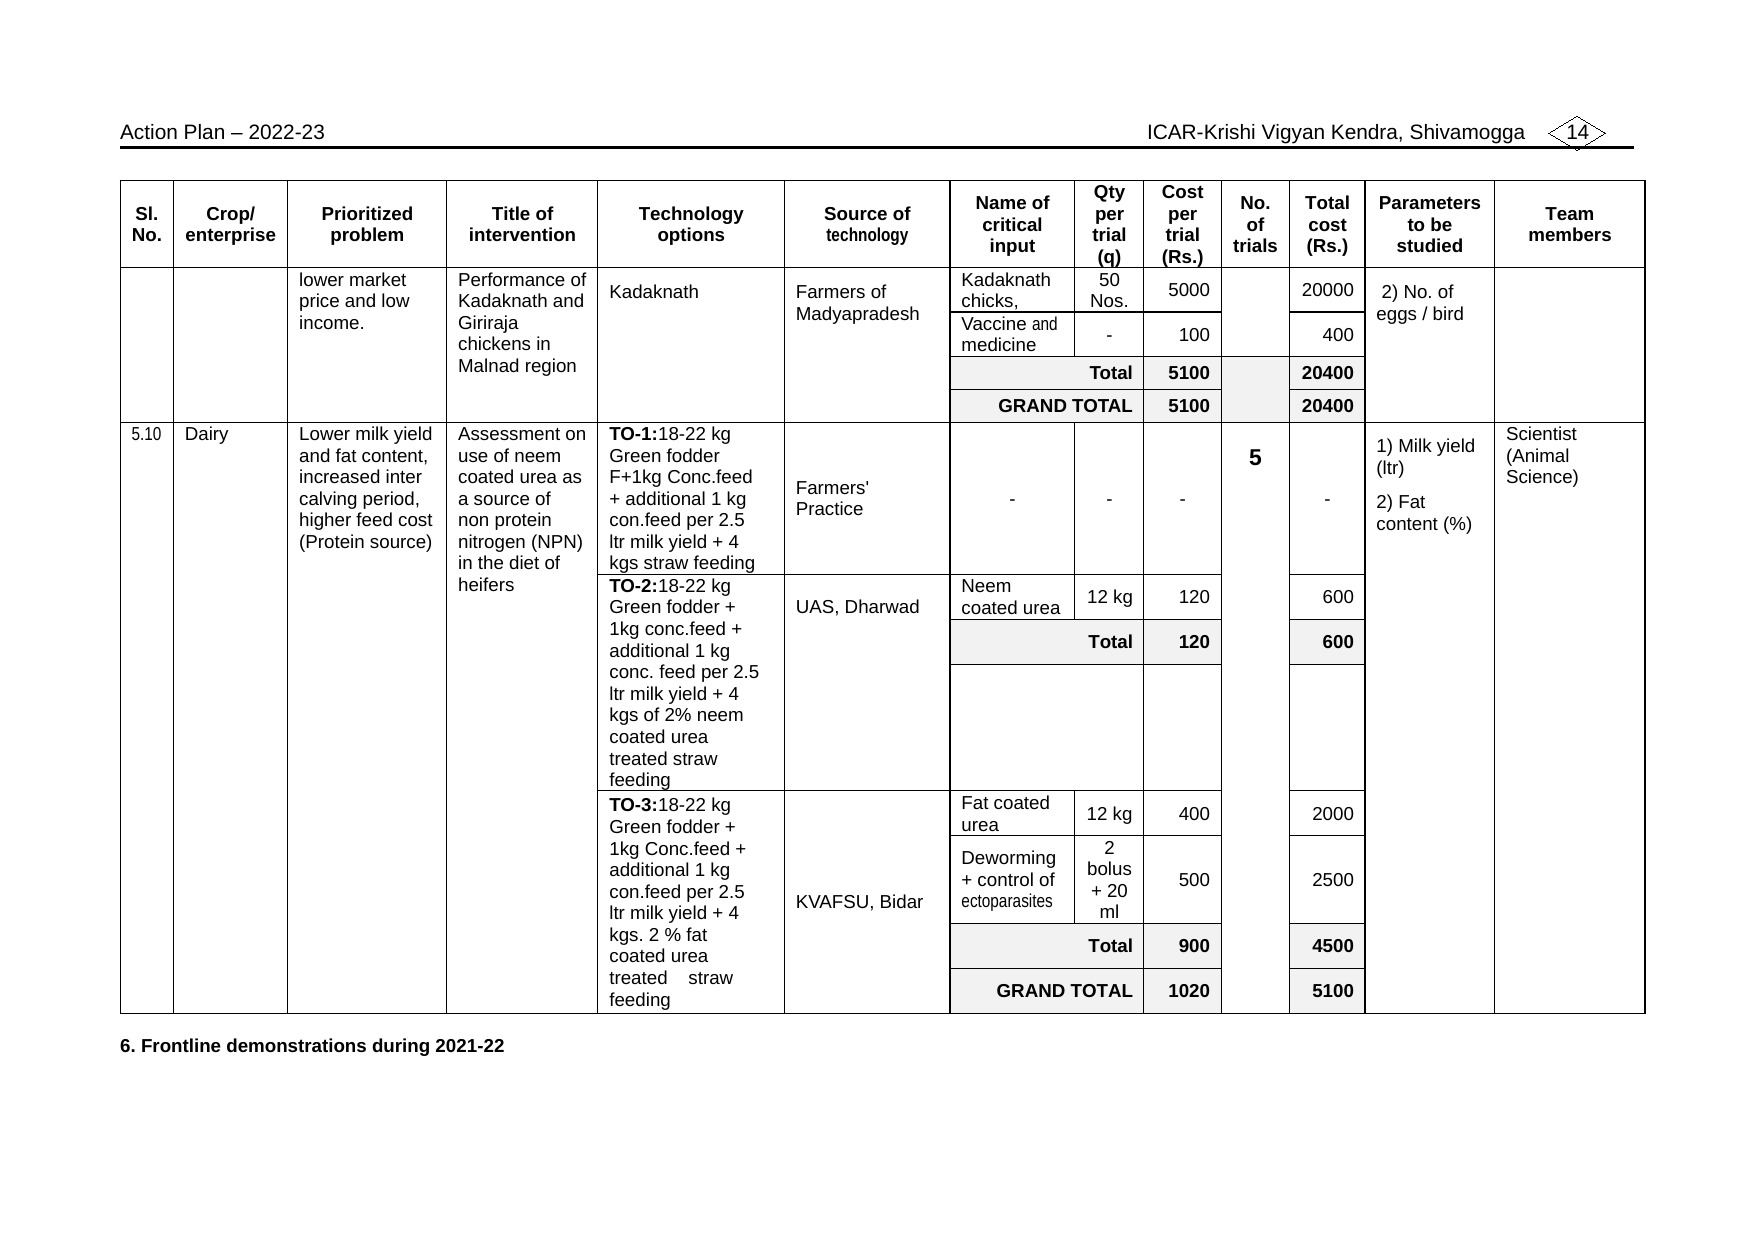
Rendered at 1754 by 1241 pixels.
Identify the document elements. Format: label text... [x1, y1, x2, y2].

table_cell Dairy [174, 423, 287, 1013]
table_cell KVAFSU, Bidar [785, 791, 949, 1013]
table_header Technology options [598, 181, 784, 267]
table_cell 20400 [1290, 357, 1364, 389]
table_cell 100 [1144, 313, 1221, 356]
table_cell 600 [1290, 620, 1364, 664]
table_cell Deworming + control of ectoparasites [951, 836, 1074, 923]
table_cell 5100 [1290, 969, 1364, 1013]
table_cell Total [951, 620, 1143, 664]
table_cell 900 [1144, 924, 1221, 968]
table_cell - [1075, 423, 1143, 574]
table_cell [951, 665, 1143, 790]
table_cell 400 [1144, 791, 1221, 835]
table_cell 1) Milk yield (ltr) 2) Fat content (%) [1366, 423, 1494, 1013]
table_header Total cost (Rs.) [1290, 181, 1364, 267]
table_header Cost per trial (Rs.) [1144, 181, 1221, 267]
table_cell Kadaknath chicks, [951, 268, 1074, 311]
table_cell - [1144, 423, 1221, 574]
table_cell 2000 [1290, 791, 1364, 835]
table_cell 5100 [1144, 390, 1221, 422]
table_header Crop/ enterprise [174, 181, 287, 267]
table_cell Lower milk yield and fat content, increased inter calving period, higher feed cost (Protein source) [288, 423, 446, 1013]
table_cell TO-3:18-22 kg Green fodder + 1kg Conc.feed + additional 1 kg con.feed per 2.5 ltr milk yield + 4 kgs. 2 % fat coated urea treated straw feeding [598, 791, 784, 1013]
table_cell 1020 [1144, 969, 1221, 1013]
table_cell 12 kg [1075, 575, 1143, 619]
table_header Parameters to be studied [1366, 181, 1494, 267]
table_cell 120 [1144, 620, 1221, 664]
table_cell Neem coated urea [951, 575, 1074, 619]
table_header Title of intervention [447, 181, 597, 267]
text 6. Frontline demonstrations during 2021-22 [120, 1035, 1634, 1057]
table_cell Farmers' Practice [785, 423, 949, 574]
table_cell 5000 [1144, 268, 1221, 311]
table_cell 20000 [1290, 268, 1364, 311]
table_cell 120 [1144, 575, 1221, 619]
table_header No. of trials [1222, 181, 1289, 267]
table_cell [1222, 357, 1289, 422]
table_header Team members [1495, 181, 1644, 267]
table_cell Scientist (Animal Science) [1495, 423, 1644, 1013]
table_cell - [1290, 423, 1364, 574]
table_cell 500 [1144, 836, 1221, 923]
table_cell [1290, 665, 1364, 790]
table_cell 2 bolus + 20 ml [1075, 836, 1143, 923]
table_cell UAS, Dharwad [785, 575, 949, 790]
table_cell 4500 [1290, 924, 1364, 968]
table_header Qty per trial (q) [1075, 181, 1143, 267]
table_cell 5.10 [121, 423, 173, 1013]
table_cell 5100 [1144, 357, 1221, 389]
table_cell 20400 [1290, 390, 1364, 422]
table_header Prioritized problem [288, 181, 446, 267]
table_cell Fat coated urea [951, 791, 1074, 835]
table_cell Vaccine and medicine [951, 313, 1074, 356]
table_cell TO-1:18-22 kg Green fodder F+1kg Conc.feed + additional 1 kg con.feed per 2.5 ltr milk yield + 4 kgs straw feeding [598, 423, 784, 574]
table_cell GRAND TOTAL [951, 969, 1143, 1013]
table_header Source of technology [785, 181, 949, 267]
table_header Sl. No. [121, 181, 173, 267]
table_cell Kadaknath [598, 268, 784, 422]
table_cell - [951, 423, 1074, 574]
table_cell Total [951, 924, 1143, 968]
table_cell 12 kg [1075, 791, 1143, 835]
table_header Name of critical input [951, 181, 1074, 267]
table_cell Total [951, 357, 1143, 389]
table_cell Assessment on use of neem coated urea as a source of non protein nitrogen (NPN) in the diet of heifers [447, 423, 597, 1013]
table_cell 600 [1290, 575, 1364, 619]
table_cell 50 Nos. [1075, 268, 1143, 311]
table_cell 400 [1290, 313, 1364, 356]
table_cell 5 [1222, 423, 1289, 1013]
table_cell TO-2:18-22 kg Green fodder + 1kg conc.feed + additional 1 kg conc. feed per 2.5 ltr milk yield + 4 kgs of 2% neem coated urea treated straw feeding [598, 575, 784, 790]
table_cell GRAND TOTAL [951, 390, 1143, 422]
table_cell [1144, 665, 1221, 790]
table_cell 2500 [1290, 836, 1364, 923]
table_cell - [1075, 313, 1143, 356]
table_cell Farmers of Madyapradesh [785, 268, 949, 422]
